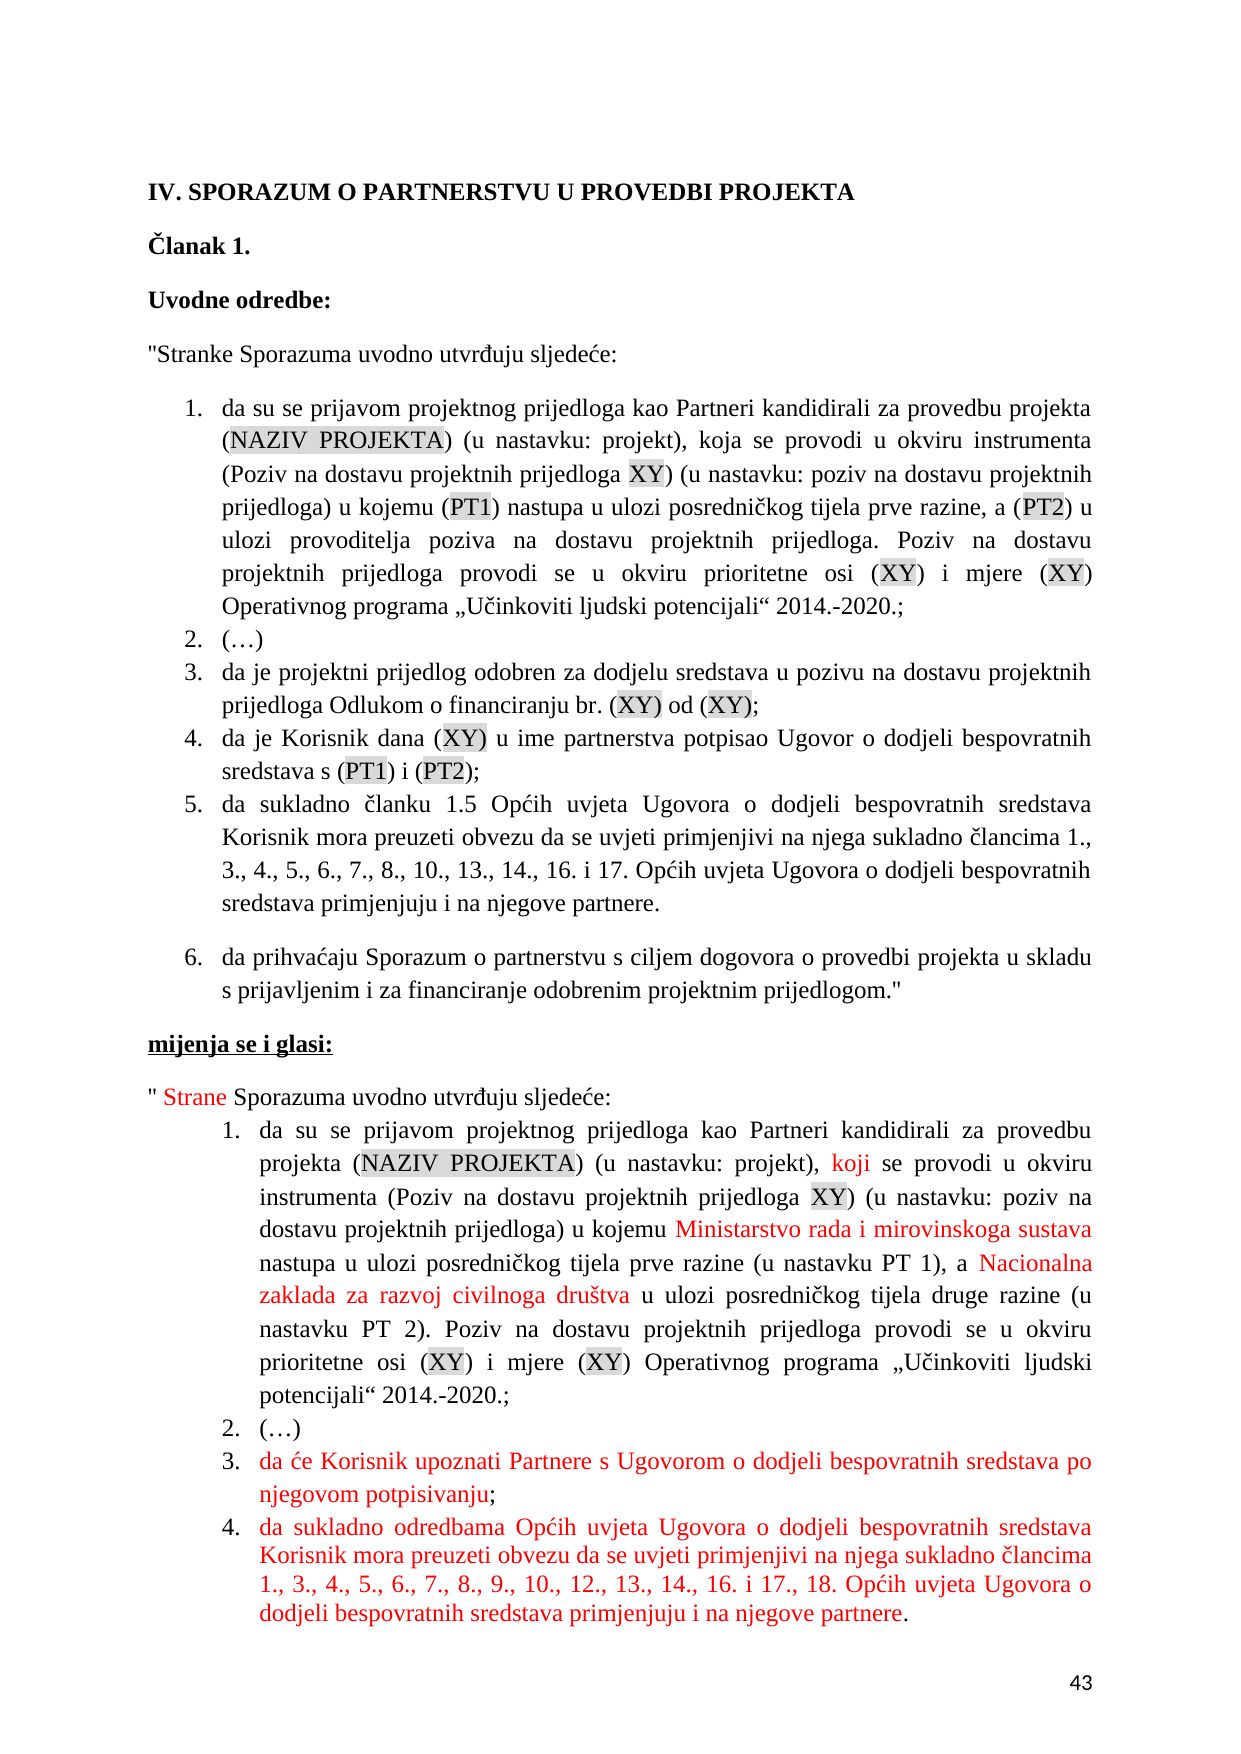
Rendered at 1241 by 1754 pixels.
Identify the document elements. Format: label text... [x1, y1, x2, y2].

list da sukladno odredbama Općih uvjeta Ugovora o dodjeli bespovratnih sredstava Korisnik mora preuzeti obvezu da se uvjeti primjenjivi na njega sukladno člancima 1., 3., 4., 5., 6., 7., 8., 9., 10., 12., 13., 14., 16. i 17., 18. Općih uvjeta Ugovora o dodjeli bespovratnih sredstava primjenjuju i na njegove partnere. [222, 1512, 1092, 1627]
text mijenja se i glasi: [148, 1029, 1092, 1057]
list da je projektni prijedlog odobren za dodjelu sredstava u pozivu na dostavu projektnih prijedloga Odlukom o financiranju br. (XY) od (XY); [184, 657, 1092, 718]
list da će Korisnik upoznati Partnere s Ugovorom o dodjeli bespovratnih sredstava po njegovom potpisivanju; [222, 1446, 1092, 1507]
text '' Strane Sporazuma uvodno utvrđuju sljedeće: [148, 1082, 1092, 1111]
list (…) [222, 1413, 1092, 1441]
text IV. SPORAZUM O PARTNERSTVU U PROVEDBI PROJEKTA [148, 177, 1092, 206]
list da su se prijavom projektnog prijedloga kao Partneri kandidirali za provedbu projekta (NAZIV PROJEKTA) (u nastavku: projekt), koji se provodi u okviru instrumenta (Poziv na dostavu projektnih prijedloga XY) (u nastavku: poziv na dostavu projektnih prijedloga) u kojemu Ministarstvo rada i mirovinskoga sustava nastupa u ulozi posredničkog tijela prve razine (u nastavku PT 1), a Nacionalna zaklada za razvoj civilnoga društva u ulozi posredničkog tijela druge razine (u nastavku PT 2). Poziv na dostavu projektnih prijedloga provodi se u okviru prioritetne osi (XY) i mjere (XY) Operativnog programa „Učinkoviti ljudski potencijali“ 2014.-2020.; [222, 1116, 1092, 1408]
text Članak 1. [148, 231, 1092, 260]
list da prihvaćaju Sporazum o partnerstvu s ciljem dogovora o provedbi projekta u skladu s prijavljenim i za financiranje odobrenim projektnim prijedlogom.'' [184, 942, 1092, 1003]
text Uvodne odredbe: [148, 285, 1092, 314]
list da sukladno članku 1.5 Općih uvjeta Ugovora o dodjeli bespovratnih sredstava Korisnik mora preuzeti obvezu da se uvjeti primjenjivi na njega sukladno člancima 1., 3., 4., 5., 6., 7., 8., 10., 13., 14., 16. i 17. Općih uvjeta Ugovora o dodjeli bespovratnih sredstava primjenjuju i na njegove partnere. [184, 789, 1092, 917]
list (…) [184, 624, 1092, 652]
list da je Korisnik dana (XY) u ime partnerstva potpisao Ugovor o dodjeli bespovratnih sredstava s (PT1) i (PT2); [184, 723, 1092, 784]
text ''Stranke Sporazuma uvodno utvrđuju sljedeće: [148, 339, 1092, 367]
list da su se prijavom projektnog prijedloga kao Partneri kandidirali za provedbu projekta (NAZIV PROJEKTA) (u nastavku: projekt), koja se provodi u okviru instrumenta (Poziv na dostavu projektnih prijedloga XY) (u nastavku: poziv na dostavu projektnih prijedloga) u kojemu (PT1) nastupa u ulozi posredničkog tijela prve razine, a (PT2) u ulozi provoditelja poziva na dostavu projektnih prijedloga. Poziv na dostavu projektnih prijedloga provodi se u okviru prioritetne osi (XY) i mjere (XY) Operativnog programa „Učinkoviti ljudski potencijali“ 2014.-2020.; [184, 393, 1092, 619]
